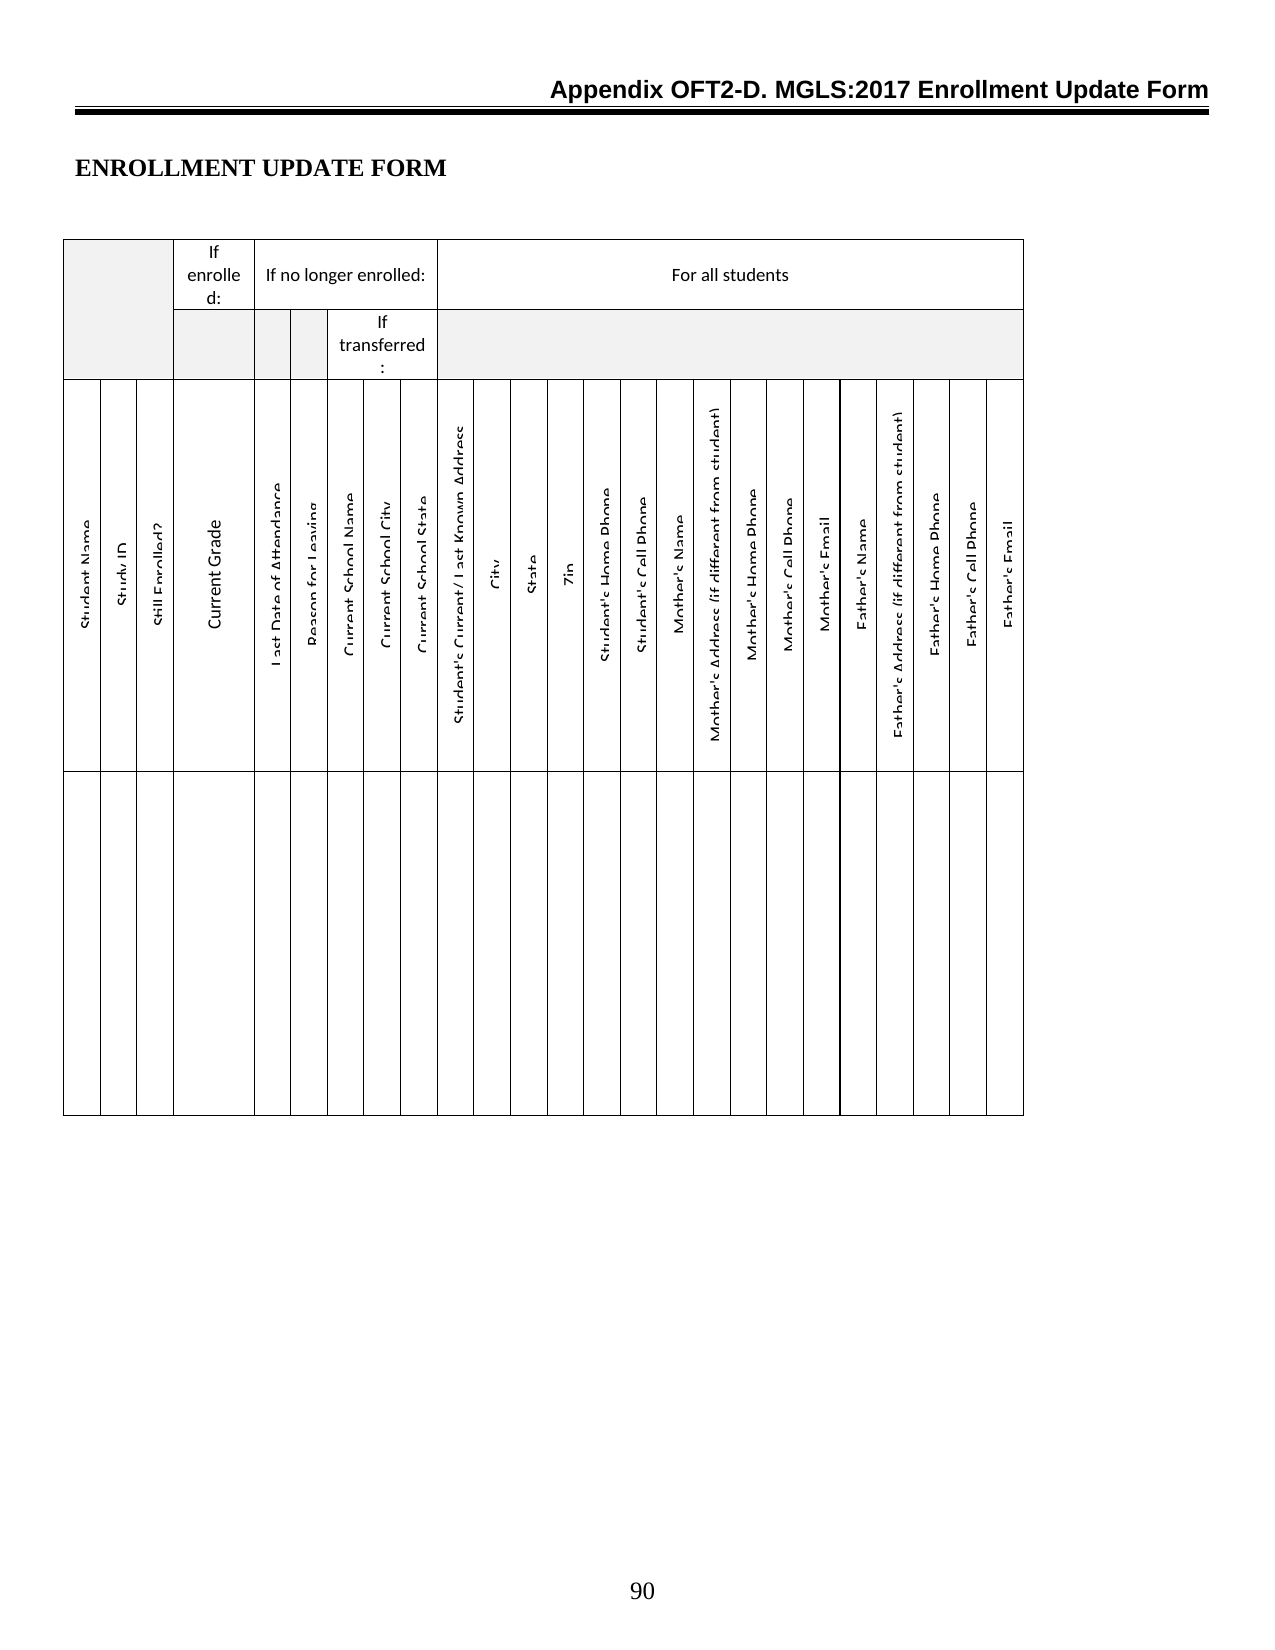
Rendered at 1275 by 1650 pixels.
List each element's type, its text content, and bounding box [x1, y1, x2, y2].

table_cell Current School City [364, 380, 400, 771]
table_cell Father's Home Phone [914, 380, 949, 771]
table_header For all students [438, 240, 1023, 309]
table_cell Mother's Cell Phone [767, 380, 803, 771]
table_cell Student Name [64, 380, 100, 771]
table_cell [291, 772, 327, 1115]
table_cell [401, 772, 437, 1115]
table_cell Father's Email [987, 380, 1023, 771]
table_cell Zip [548, 380, 583, 771]
table_cell [511, 772, 547, 1115]
table_cell Current Grade [174, 380, 254, 771]
table_cell Study ID [101, 380, 136, 771]
table_cell [137, 772, 173, 1115]
table_cell Mother's Home Phone [731, 380, 766, 771]
table_cell [804, 772, 839, 1115]
table_cell Student's Home Phone [584, 380, 620, 771]
table_cell [950, 772, 986, 1115]
table_cell [474, 772, 510, 1115]
table_cell [584, 772, 620, 1115]
table_cell Last Date of Attendance [255, 380, 290, 771]
table_cell Father's Address (if different from student) [877, 380, 913, 771]
table_cell [174, 772, 254, 1115]
table_cell If transferred: [328, 310, 437, 378]
table_cell Student's Cell Phone [621, 380, 656, 771]
table_cell Still Enrolled? [137, 380, 173, 771]
table_cell [174, 310, 254, 378]
table_cell [914, 772, 949, 1115]
table_cell [438, 310, 1023, 378]
table_cell [841, 772, 876, 1115]
table_header [64, 240, 173, 378]
table_cell Father's Cell Phone [950, 380, 986, 771]
table_cell [255, 310, 290, 378]
table_cell [767, 772, 803, 1115]
table_cell City [474, 380, 510, 771]
table_cell [64, 772, 100, 1115]
table_cell [255, 772, 290, 1115]
table_cell [364, 772, 400, 1115]
table_cell [657, 772, 693, 1115]
table_cell Current School State [401, 380, 437, 771]
table_cell [548, 772, 583, 1115]
table_cell Mother's Name [657, 380, 693, 771]
table_cell Mother's Address (if different from student) [694, 380, 730, 771]
text ENROLLMENT UPDATE FORM [75, 153, 1209, 181]
table_cell [328, 772, 363, 1115]
table_cell Current School Name [328, 380, 363, 771]
table_header If no longer enrolled: [255, 240, 437, 309]
table_cell [621, 772, 656, 1115]
table_cell [291, 310, 327, 378]
table_cell [731, 772, 766, 1115]
table_cell Father's Name [841, 380, 876, 771]
table_cell [438, 772, 473, 1115]
table_cell [694, 772, 730, 1115]
table_cell State [511, 380, 547, 771]
table_cell Mother's Email [804, 380, 839, 771]
table_cell [101, 772, 136, 1115]
table_cell Student's Current/ Last Known Address [438, 380, 473, 771]
table_cell Reason for Leaving [291, 380, 327, 771]
table_cell [877, 772, 913, 1115]
table_header If enrolled: [174, 240, 254, 309]
table_cell [987, 772, 1023, 1115]
text Appendix OFT2-D. MGLS:2017 Enrollment Update Form [75, 75, 1209, 106]
